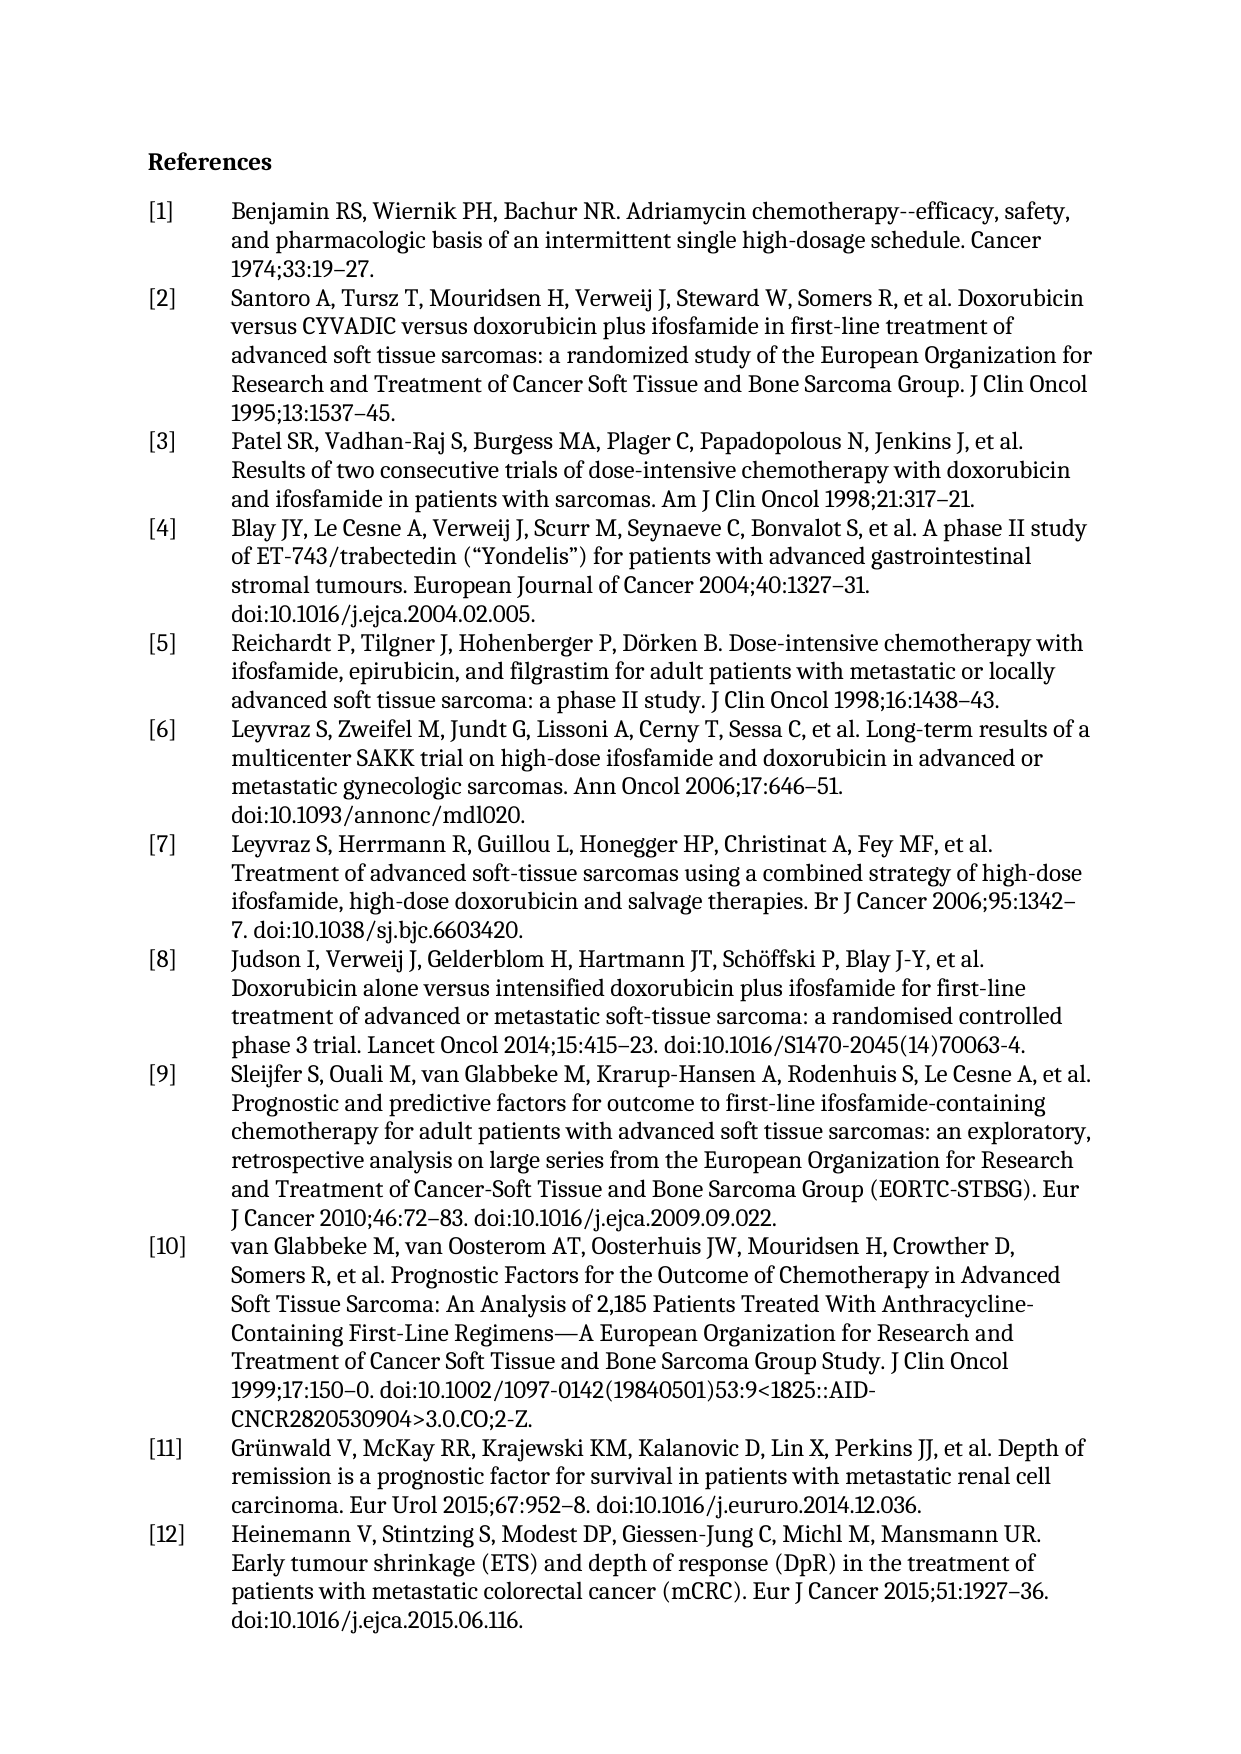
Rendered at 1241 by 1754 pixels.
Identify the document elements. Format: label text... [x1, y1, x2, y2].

text References [148, 148, 1093, 176]
text [8] Judson I, Verweij J, Gelderblom H, Hartmann JT, Schöffski P, Blay J-Y, et al. Doxorubicin alone versus intensified doxorubicin plus ifosfamide for first-line treatment of advanced or metastatic soft-tissue sarcoma: a randomised controlled phase 3 trial. Lancet Oncol 2014;15:415–23. doi:10.1016/S1470-2045(14)70063-4. [148, 945, 1093, 1060]
text [4] Blay JY, Le Cesne A, Verweij J, Scurr M, Seynaeve C, Bonvalot S, et al. A phase II study of ET-743/trabectedin (“Yondelis”) for patients with advanced gastrointestinal stromal tumours. European Journal of Cancer 2004;40:1327–31. doi:10.1016/j.ejca.2004.02.005. [148, 513, 1093, 628]
text [7] Leyvraz S, Herrmann R, Guillou L, Honegger HP, Christinat A, Fey MF, et al. Treatment of advanced soft-tissue sarcomas using a combined strategy of high-dose ifosfamide, high-dose doxorubicin and salvage therapies. Br J Cancer 2006;95:1342–7. doi:10.1038/sj.bjc.6603420. [148, 830, 1093, 945]
text [2] Santoro A, Tursz T, Mouridsen H, Verweij J, Steward W, Somers R, et al. Doxorubicin versus CYVADIC versus doxorubicin plus ifosfamide in first-line treatment of advanced soft tissue sarcomas: a randomized study of the European Organization for Research and Treatment of Cancer Soft Tissue and Bone Sarcoma Group. J Clin Oncol 1995;13:1537–45. [148, 283, 1093, 427]
text [1] Benjamin RS, Wiernik PH, Bachur NR. Adriamycin chemotherapy--efficacy, safety, and pharmacologic basis of an intermittent single high-dosage schedule. Cancer 1974;33:19–27. [148, 197, 1093, 283]
text [12] Heinemann V, Stintzing S, Modest DP, Giessen-Jung C, Michl M, Mansmann UR. Early tumour shrinkage (ETS) and depth of response (DpR) in the treatment of patients with metastatic colorectal cancer (mCRC). Eur J Cancer 2015;51:1927–36. doi:10.1016/j.ejca.2015.06.116. [148, 1520, 1093, 1635]
text [3] Patel SR, Vadhan-Raj S, Burgess MA, Plager C, Papadopolous N, Jenkins J, et al. Results of two consecutive trials of dose-intensive chemotherapy with doxorubicin and ifosfamide in patients with sarcomas. Am J Clin Oncol 1998;21:317–21. [148, 427, 1093, 513]
text [11] Grünwald V, McKay RR, Krajewski KM, Kalanovic D, Lin X, Perkins JJ, et al. Depth of remission is a prognostic factor for survival in patients with metastatic renal cell carcinoma. Eur Urol 2015;67:952–8. doi:10.1016/j.eururo.2014.12.036. [148, 1433, 1093, 1520]
text [9] Sleijfer S, Ouali M, van Glabbeke M, Krarup-Hansen A, Rodenhuis S, Le Cesne A, et al. Prognostic and predictive factors for outcome to first-line ifosfamide-containing chemotherapy for adult patients with advanced soft tissue sarcomas: an exploratory, retrospective analysis on large series from the European Organization for Research and Treatment of Cancer-Soft Tissue and Bone Sarcoma Group (EORTC-STBSG). Eur J Cancer 2010;46:72–83. doi:10.1016/j.ejca.2009.09.022. [148, 1060, 1093, 1232]
text [6] Leyvraz S, Zweifel M, Jundt G, Lissoni A, Cerny T, Sessa C, et al. Long-term results of a multicenter SAKK trial on high-dose ifosfamide and doxorubicin in advanced or metastatic gynecologic sarcomas. Ann Oncol 2006;17:646–51. doi:10.1093/annonc/mdl020. [148, 715, 1093, 830]
text [10] van Glabbeke M, van Oosterom AT, Oosterhuis JW, Mouridsen H, Crowther D, Somers R, et al. Prognostic Factors for the Outcome of Chemotherapy in Advanced Soft Tissue Sarcoma: An Analysis of 2,185 Patients Treated With Anthracycline-Containing First-Line Regimens—A European Organization for Research and Treatment of Cancer Soft Tissue and Bone Sarcoma Group Study. J Clin Oncol 1999;17:150–0. doi:10.1002/1097-0142(19840501)53:9<1825::AID-CNCR2820530904>3.0.CO;2-Z. [148, 1232, 1093, 1433]
text [5] Reichardt P, Tilgner J, Hohenberger P, Dörken B. Dose-intensive chemotherapy with ifosfamide, epirubicin, and filgrastim for adult patients with metastatic or locally advanced soft tissue sarcoma: a phase II study. J Clin Oncol 1998;16:1438–43. [148, 628, 1093, 715]
